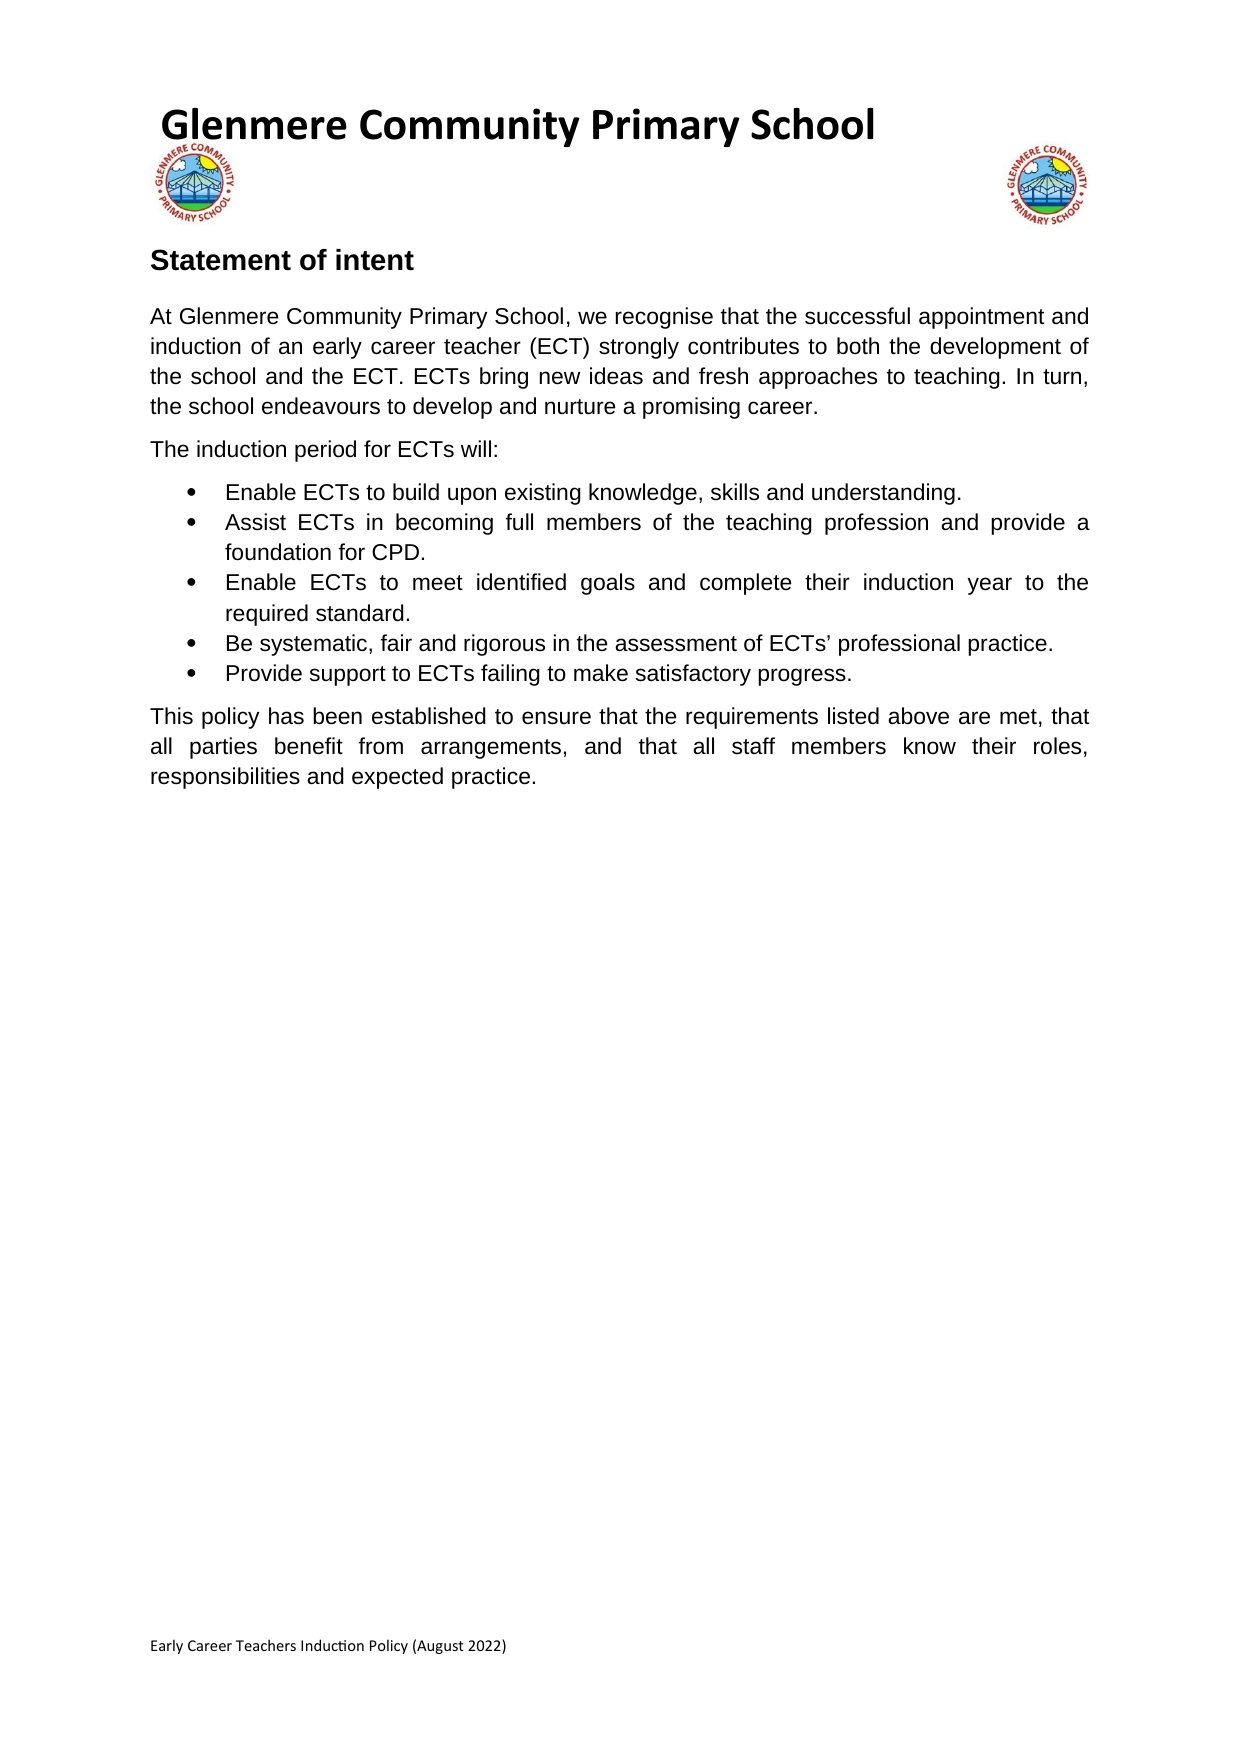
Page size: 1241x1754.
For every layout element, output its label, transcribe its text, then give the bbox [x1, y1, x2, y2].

list Assist ECTs in becoming full members of the teaching profession and provide a foundation for CPD. [187, 509, 1090, 566]
list Enable ECTs to build upon existing knowledge, skills and understanding. [187, 479, 1090, 505]
list Be systematic, fair and rigorous in the assessment of ECTs’ professional practice. [187, 630, 1090, 656]
text At Glenmere Community Primary School, we recognise that the successful appointment and induction of an early career teacher (ECT) strongly contributes to both the development of the school and the ECT. ECTs bring new ideas and fresh approaches to teaching. In turn, the school endeavours to develop and nurture a promising career. [150, 303, 1090, 420]
picture [1002, 141, 1091, 229]
text The induction period for ECTs will: [150, 436, 1090, 462]
text Statement of intent [150, 243, 1090, 277]
list Enable ECTs to meet identified goals and complete their induction year to the required standard. [187, 569, 1090, 626]
list Provide support to ECTs failing to make satisfactory progress. [187, 660, 1090, 686]
text This policy has been established to ensure that the requirements listed above are met, that all parties benefit from arrangements, and that all staff members know their roles, responsibilities and expected practice. [150, 703, 1090, 789]
picture [150, 138, 238, 226]
